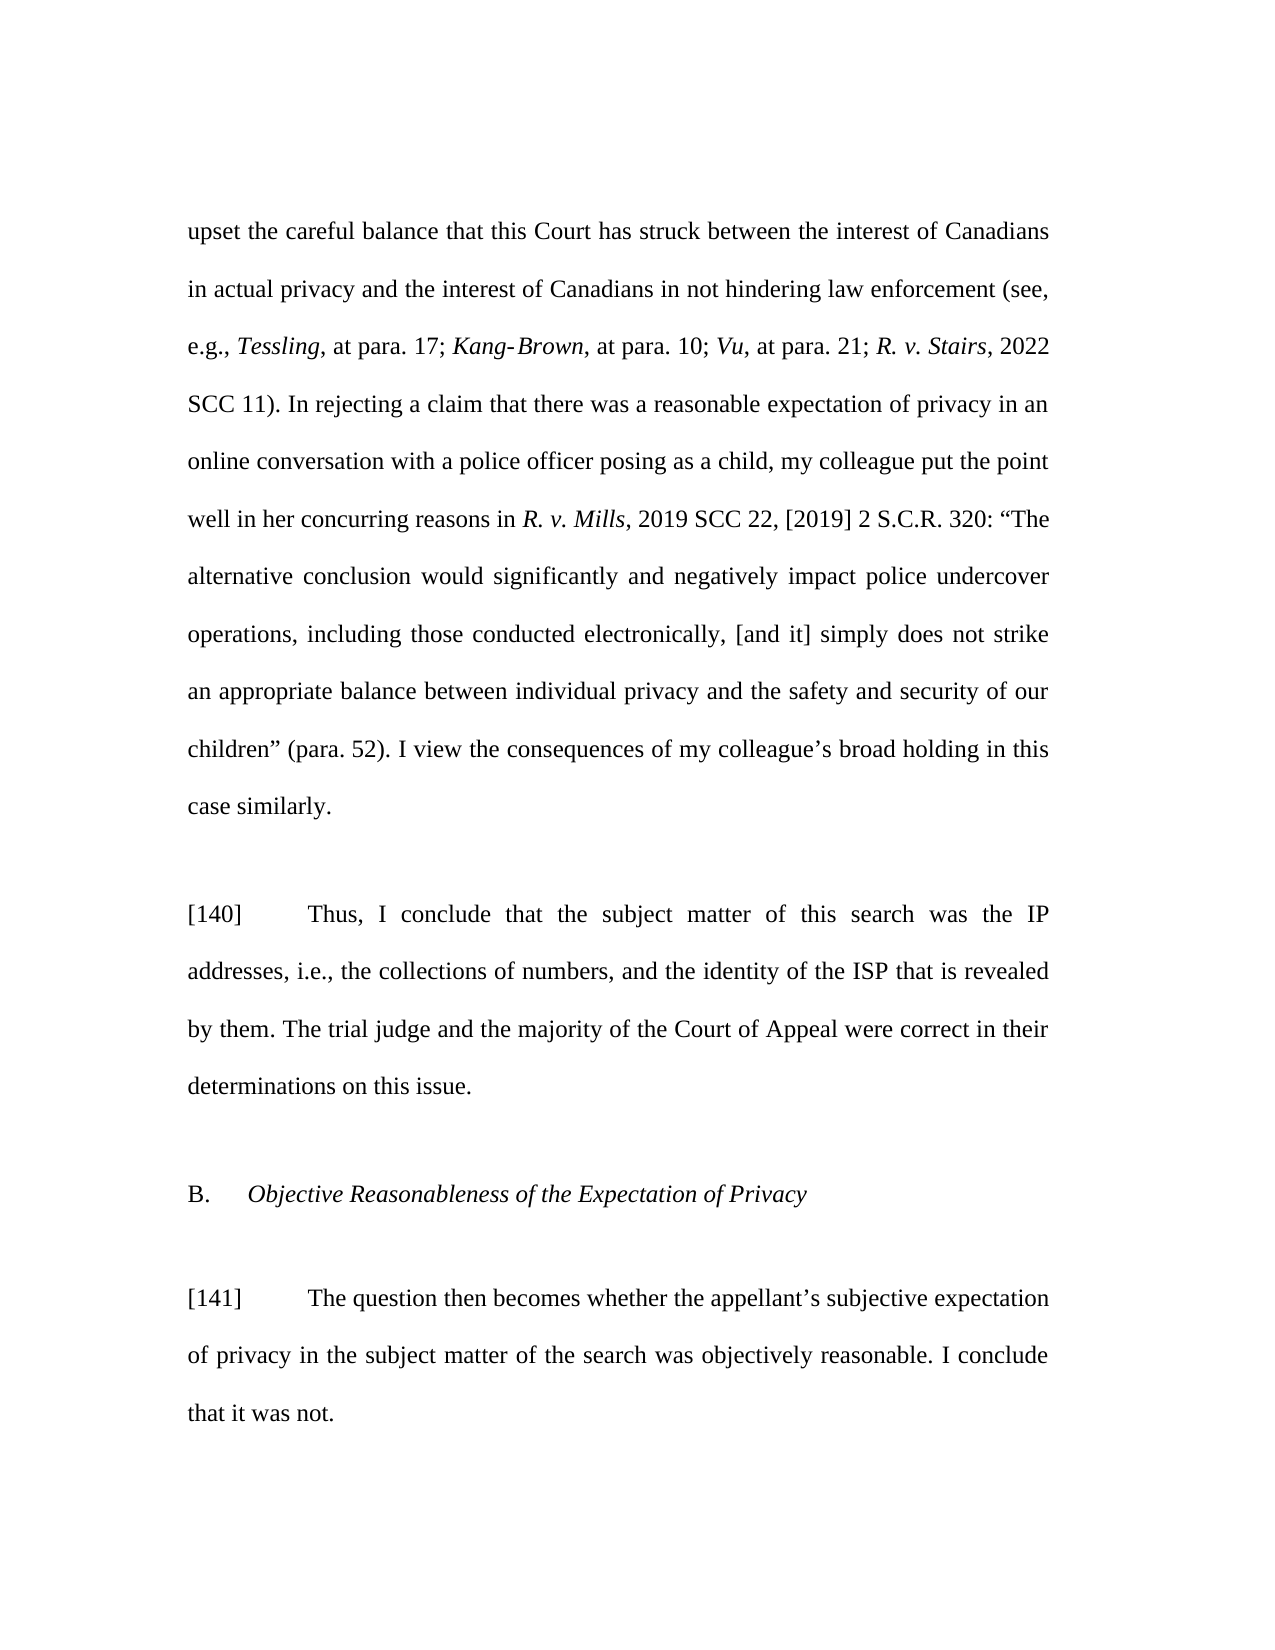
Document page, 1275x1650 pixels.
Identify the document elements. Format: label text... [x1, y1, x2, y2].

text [187, 216, 1050, 820]
text The question then becomes whether the appellant’s subjective expectation of privacy in the subject matter of the search was objectively reasonable. I conclude that it was not. [187, 1283, 1050, 1426]
text Thus, I conclude that the subject matter of this search was the IP addresses, i.e., the collections of numbers, and the identity of the ISP that is revealed by them. The trial judge and the majority of the Court of Appeal were correct in their determinations on this issue. [187, 899, 1050, 1100]
title Objective Reasonableness of the Expectation of Privacy [187, 1179, 1050, 1208]
